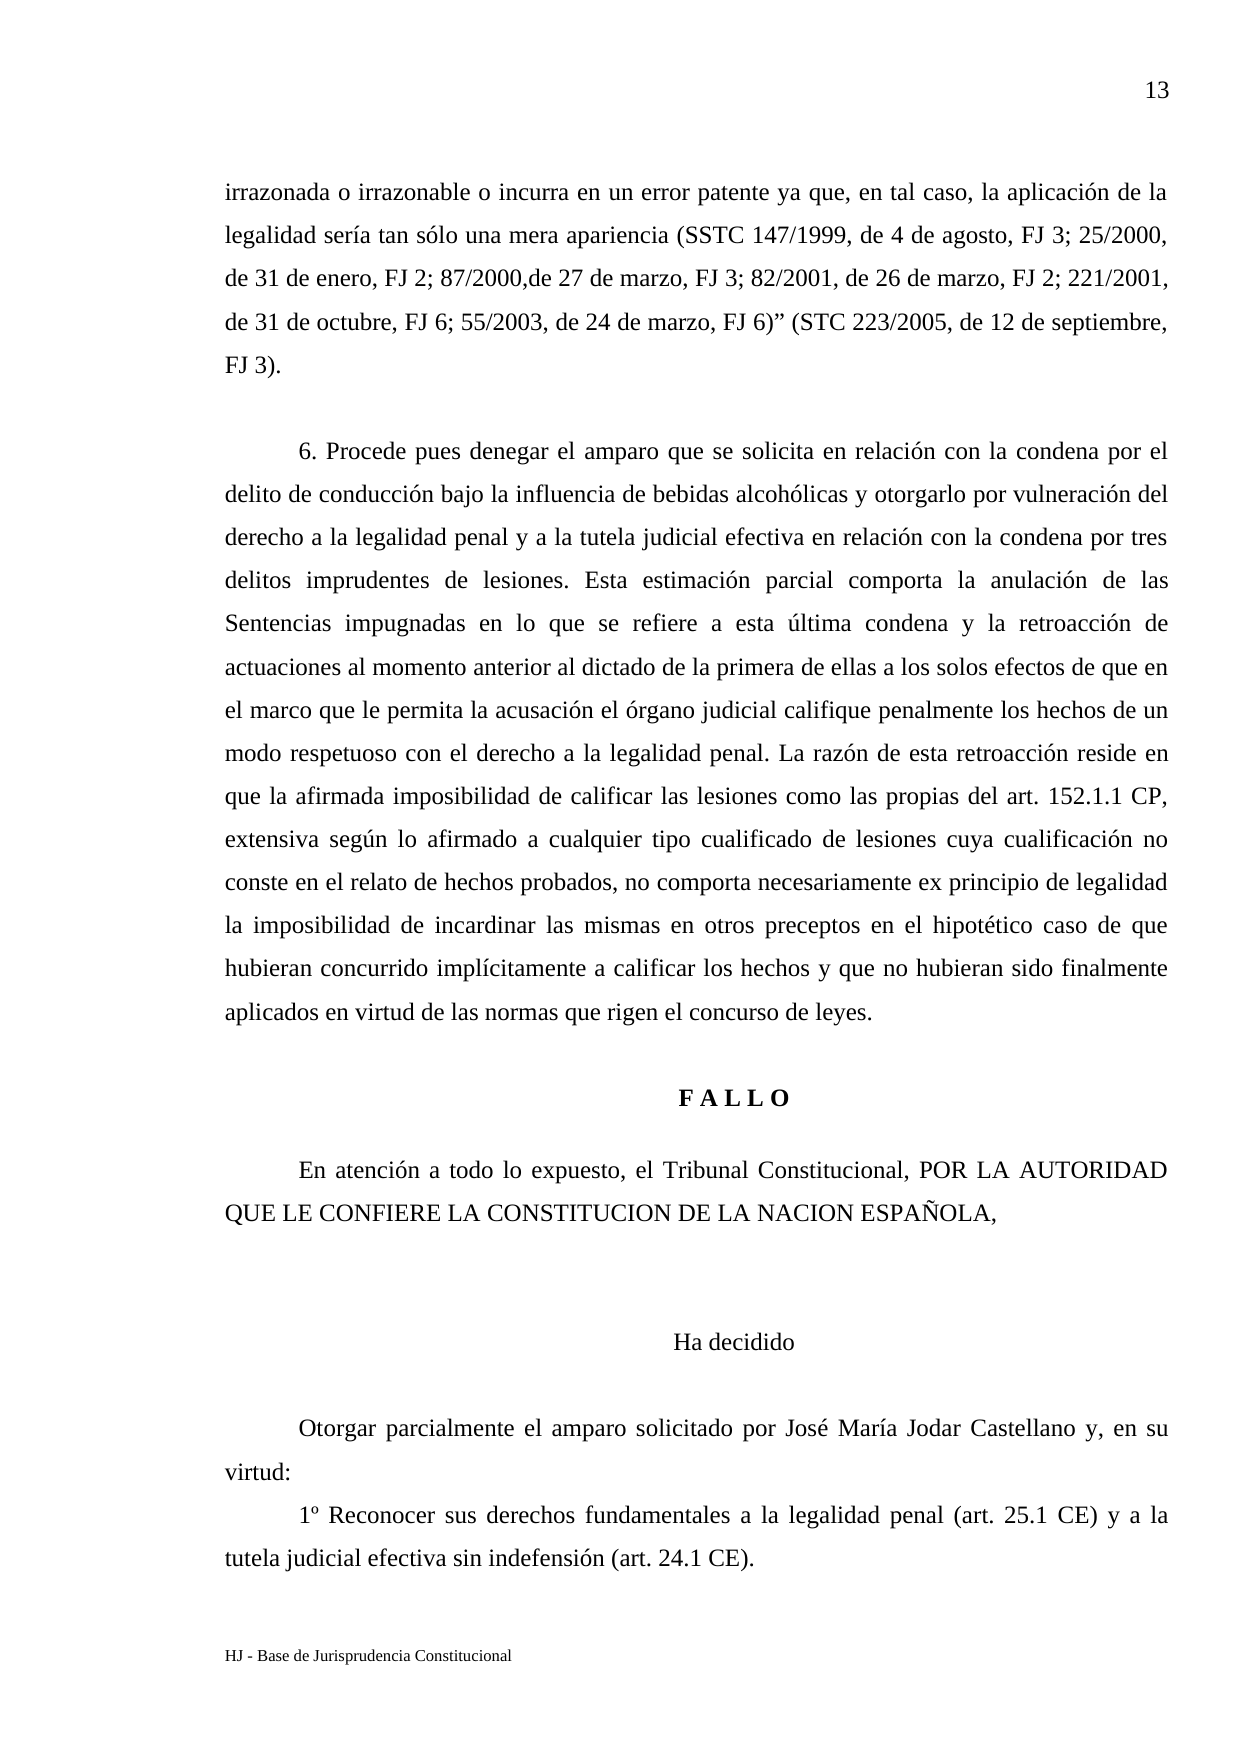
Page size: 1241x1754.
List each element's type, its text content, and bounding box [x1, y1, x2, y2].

text 6. Procede pues denegar el amparo que se solicita en relación con la condena por el delito de conducción bajo la influencia de bebidas alcohólicas y otorgarlo por vulneración del derecho a la legalidad penal y a la tutela judicial efectiva en relación con la condena por tres delitos imprudentes de lesiones. Esta estimación parcial comporta la anulación de las Sentencias impugnadas en lo que se refiere a esta última condena y la retroacción de actuaciones al momento anterior al dictado de la primera de ellas a los solos efectos de que en el marco que le permita la acusación el órgano judicial califique penalmente los hechos de un modo respetuoso con el derecho a la legalidad penal. La razón de esta retroacción reside en que la afirmada imposibilidad de calificar las lesiones como las propias del art. 152.1.1 CP, extensiva según lo afirmado a cualquier tipo cualificado de lesiones cuya cualificación no conste en el relato de hechos probados, no comporta necesariamente ex principio de legalidad la imposibilidad de incardinar las mismas en otros preceptos en el hipotético caso de que hubieran concurrido implícitamente a calificar los hechos y que no hubieran sido finalmente aplicados en virtud de las normas que rigen el concurso de leyes. [224, 436, 1169, 1025]
text 1º Reconocer sus derechos fundamentales a la legalidad penal (art. 25.1 CE) y a la tutela judicial efectiva sin indefensión (art. 24.1 CE). [224, 1500, 1169, 1572]
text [224, 177, 1169, 378]
text Otorgar parcialmente el amparo solicitado por José María Jodar Castellano y, en su virtud: [224, 1413, 1169, 1485]
text Ha decidido [224, 1327, 1169, 1356]
text En atención a todo lo expuesto, el Tribunal Constitucional, POR LA AUTORIDAD QUE LE CONFIERE LA CONSTITUCION DE LA NACION ESPAÑOLA, [224, 1155, 1169, 1227]
subtitle F A L L O [224, 1083, 1169, 1112]
